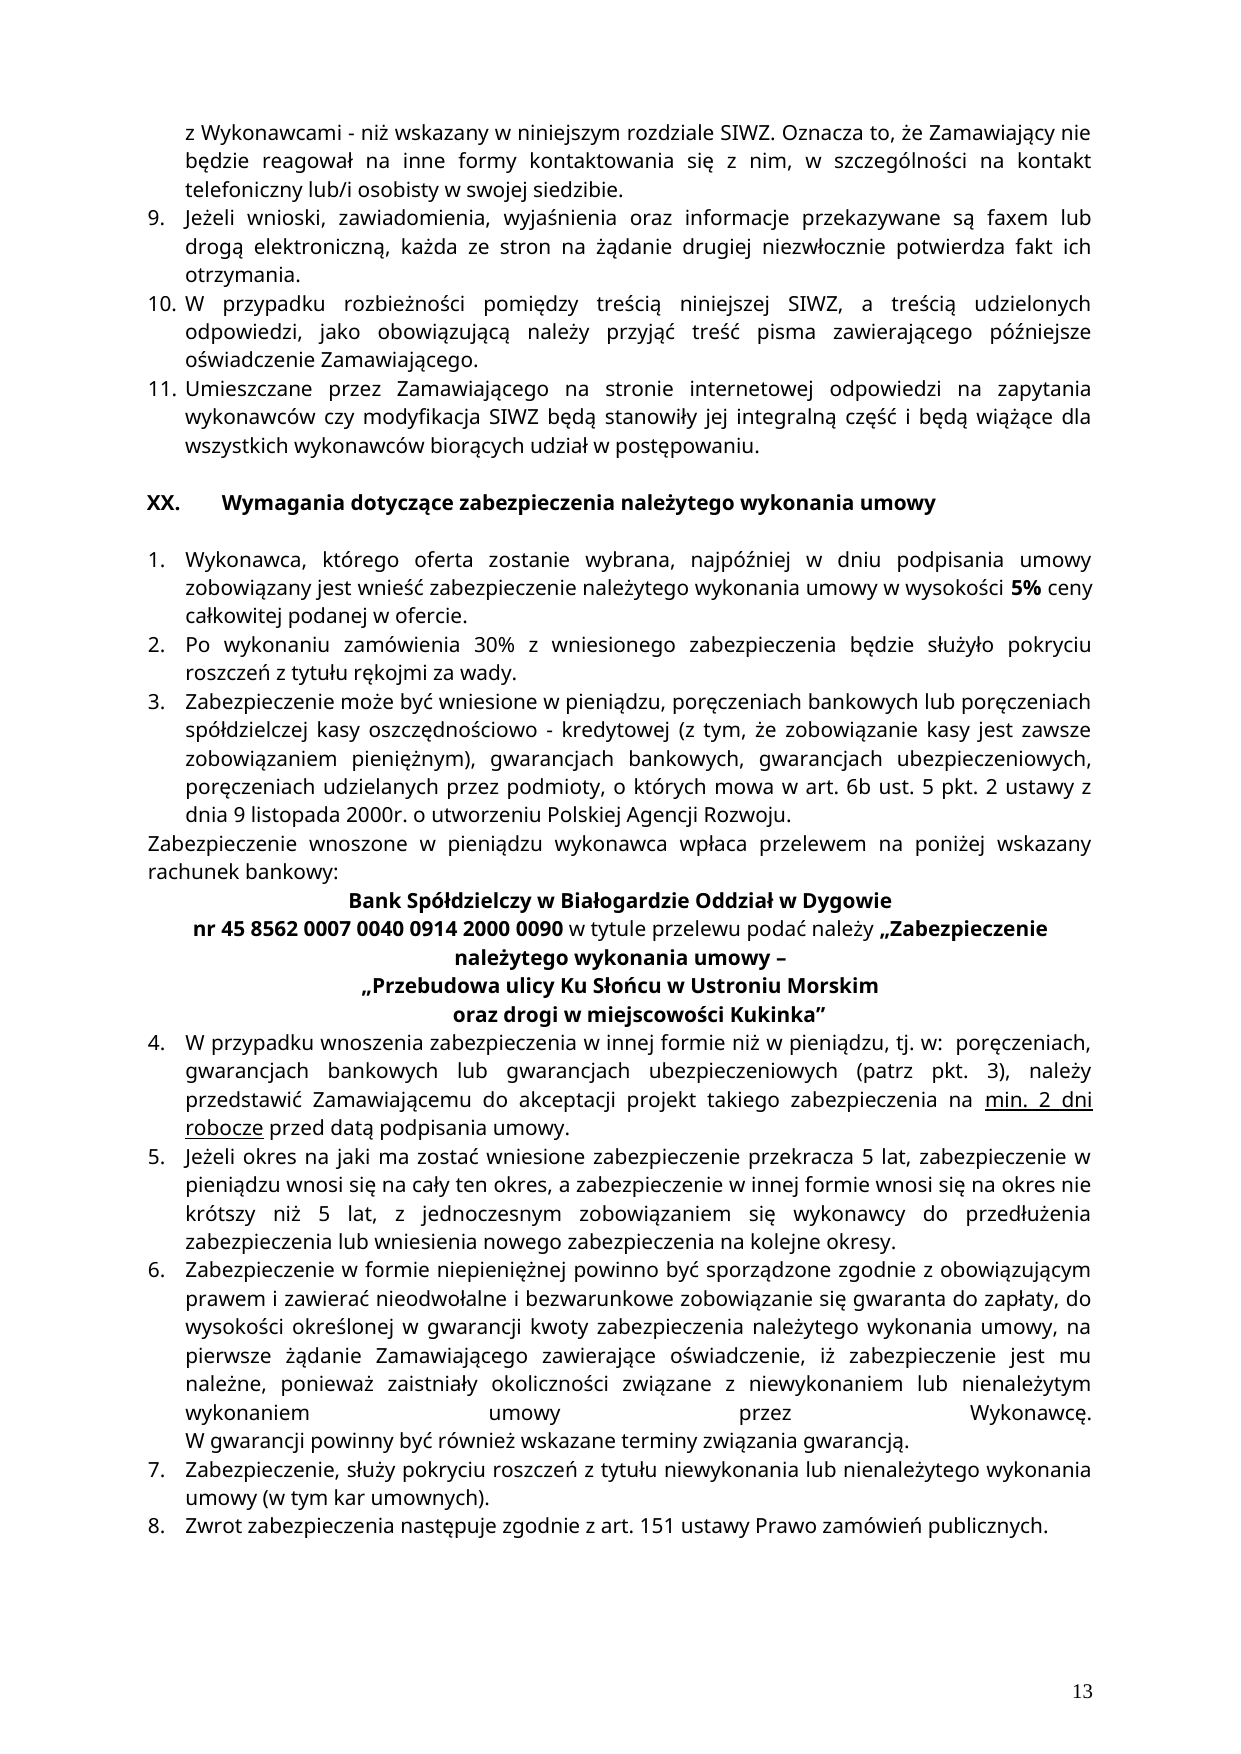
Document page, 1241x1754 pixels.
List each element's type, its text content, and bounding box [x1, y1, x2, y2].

list Wykonawca, którego oferta zostanie wybrana, najpóźniej w dniu podpisania umowy zobowiązany jest wnieść zabezpieczenie należytego wykonania umowy w wysokości 5% ceny całkowitej podanej w ofercie. [148, 545, 1092, 630]
list Jeżeli wnioski, zawiadomienia, wyjaśnienia oraz informacje przekazywane są faxem lub drogą elektroniczną, każda ze stron na żądanie drugiej niezwłocznie potwierdza fakt ich otrzymania. [147, 203, 1092, 289]
text nr 45 8562 0007 0040 0914 2000 0090 w tytule przelewu podać należy „Zabezpieczenie należytego wykonania umowy – [148, 914, 1092, 971]
list Po wykonaniu zamówienia 30% z wniesionego zabezpieczenia będzie służyło pokryciu roszczeń z tytułu rękojmi za wady. [148, 630, 1092, 687]
list W przypadku rozbieżności pomiędzy treścią niniejszej SIWZ, a treścią udzielonych odpowiedzi, jako obowiązującą należy przyjąć treść pisma zawierającego późniejsze oświadczenie Zamawiającego. [147, 289, 1092, 374]
list Zwrot zabezpieczenia następuje zgodnie z art. 151 ustawy Prawo zamówień publicznych. [148, 1512, 1092, 1540]
list Zabezpieczenie w formie niepieniężnej powinno być sporządzone zgodnie z obowiązującym prawem i zawierać nieodwołalne i bezwarunkowe zobowiązanie się gwaranta do zapłaty, do wysokości określonej w gwarancji kwoty zabezpieczenia należytego wykonania umowy, na pierwsze żądanie Zamawiającego zawierające oświadczenie, iż zabezpieczenie jest mu należne, ponieważ zaistniały okoliczności związane z niewykonaniem lub nienależytym wykonaniem umowy przez Wykonawcę. W gwarancji powinny być również wskazane terminy związania gwarancją. [148, 1256, 1092, 1455]
list Jeżeli okres na jaki ma zostać wniesione zabezpieczenie przekracza 5 lat, zabezpieczenie w pieniądzu wnosi się na cały ten okres, a zabezpieczenie w innej formie wnosi się na okres nie krótszy niż 5 lat, z jednoczesnym zobowiązaniem się wykonawcy do przedłużenia zabezpieczenia lub wniesienia nowego zabezpieczenia na kolejne okresy. [148, 1142, 1092, 1256]
text „Przebudowa ulicy Ku Słońcu w Ustroniu Morskim [148, 971, 1092, 1000]
list Zabezpieczenie może być wniesione w pieniądzu, poręczeniach bankowych lub poręczeniach spółdzielczej kasy oszczędnościowo - kredytowej (z tym, że zobowiązanie kasy jest zawsze zobowiązaniem pieniężnym), gwarancjach bankowych, gwarancjach ubezpieczeniowych, poręczeniach udzielanych przez podmioty, o których mowa w art. 6b ust. 5 pkt. 2 ustawy z dnia 9 listopada 2000r. o utworzeniu Polskiej Agencji Rozwoju. [148, 687, 1092, 829]
text Zabezpieczenie wnoszone w pieniądzu wykonawca wpłaca przelewem na poniżej wskazany rachunek bankowy: [148, 829, 1092, 886]
subtitle Wymagania dotyczące zabezpieczenia należytego wykonania umowy [147, 488, 1092, 516]
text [185, 118, 1092, 203]
list oraz drogi w miejscowości Kukinka” [185, 1000, 1092, 1028]
list W przypadku wnoszenia zabezpieczenia w innej formie niż w pieniądzu, tj. w: poręczeniach, gwarancjach bankowych lub gwarancjach ubezpieczeniowych (patrz pkt. 3), należy przedstawić Zamawiającemu do akceptacji projekt takiego zabezpieczenia na min. 2 dni robocze przed datą podpisania umowy. [148, 1028, 1092, 1142]
list Zabezpieczenie, służy pokryciu roszczeń z tytułu niewykonania lub nienależytego wykonania umowy (w tym kar umownych). [148, 1455, 1092, 1512]
list Umieszczane przez Zamawiającego na stronie internetowej odpowiedzi na zapytania wykonawców czy modyfikacja SIWZ będą stanowiły jej integralną część i będą wiążące dla wszystkich wykonawców biorących udział w postępowaniu. [148, 374, 1092, 459]
text Bank Spółdzielczy w Białogardzie Oddział w Dygowie [148, 886, 1092, 914]
